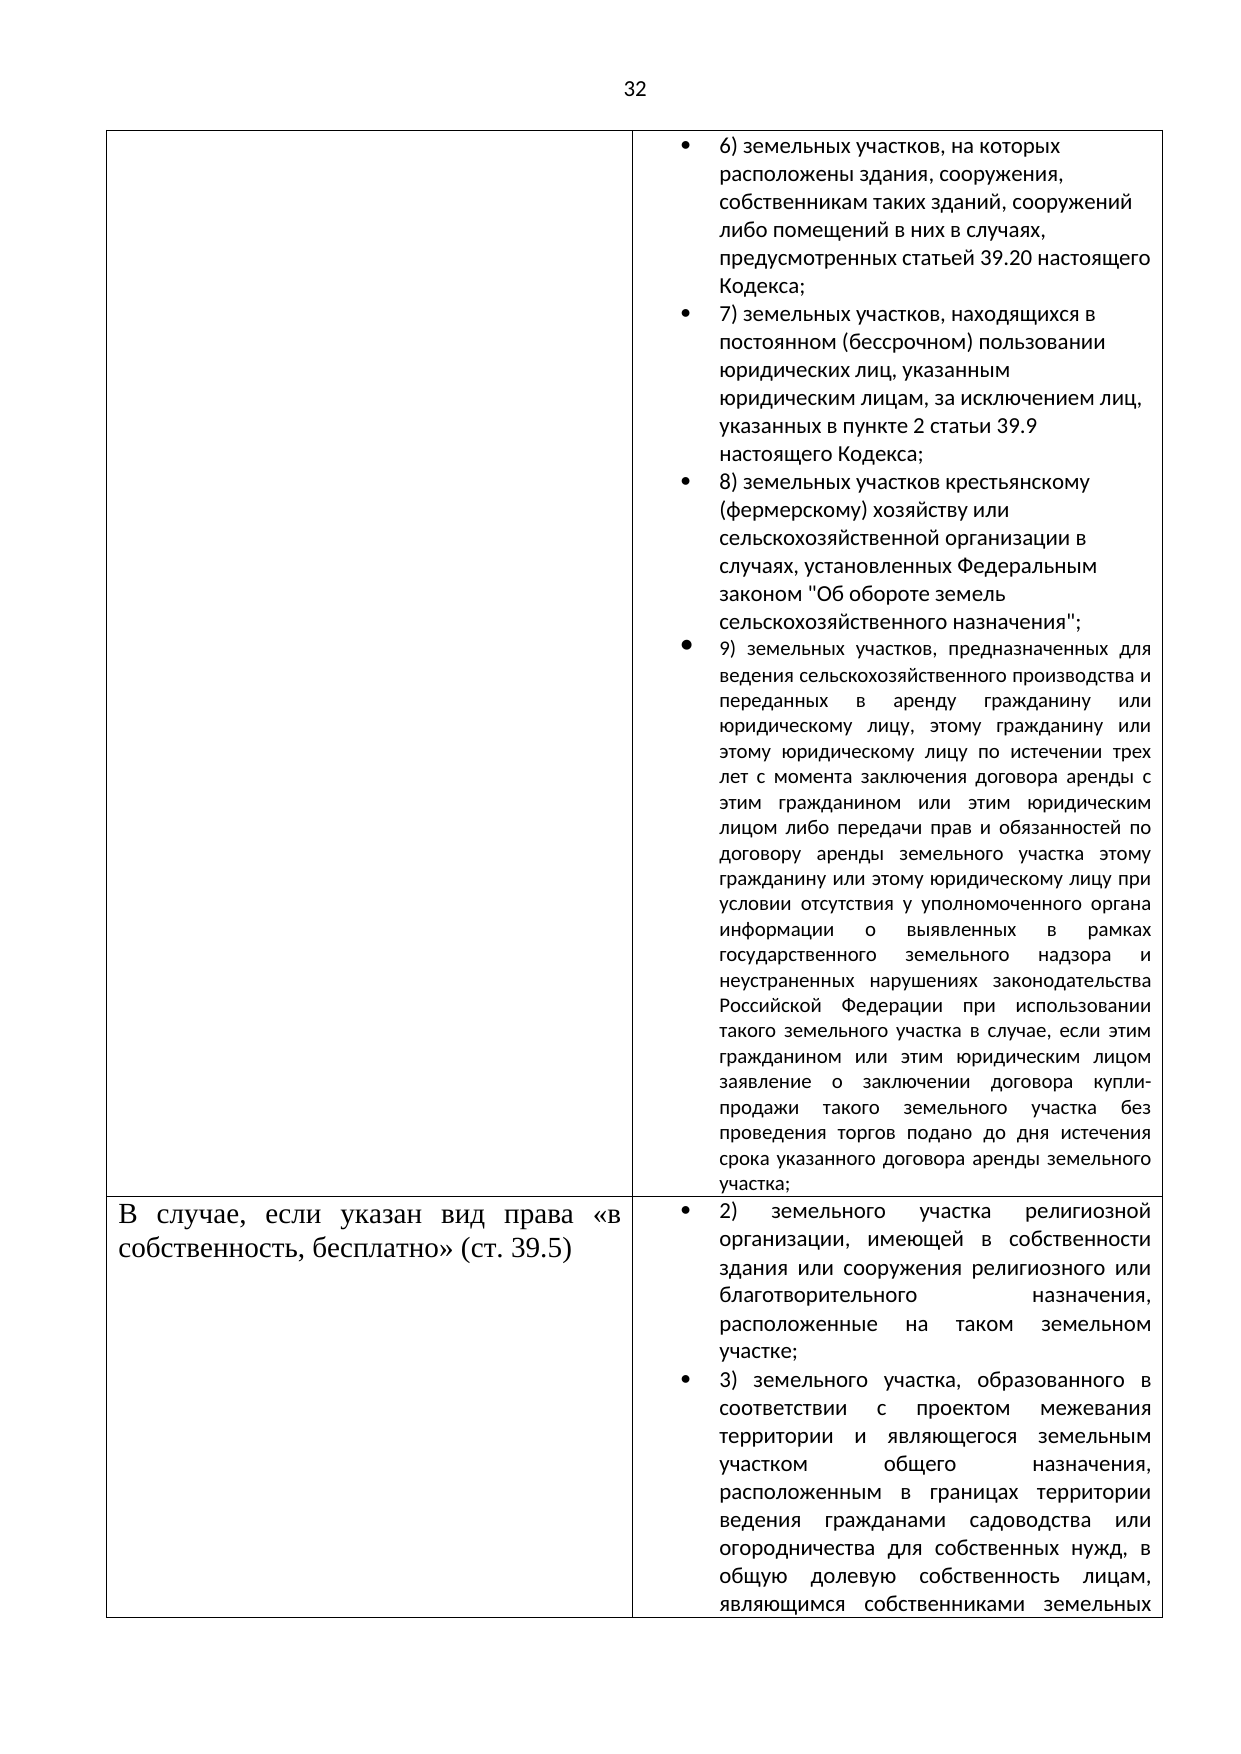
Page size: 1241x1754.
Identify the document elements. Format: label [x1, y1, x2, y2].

table_header [633, 131, 1162, 1196]
table_header [107, 131, 632, 1196]
table_cell [107, 1197, 632, 1617]
table_cell [633, 1197, 1162, 1617]
